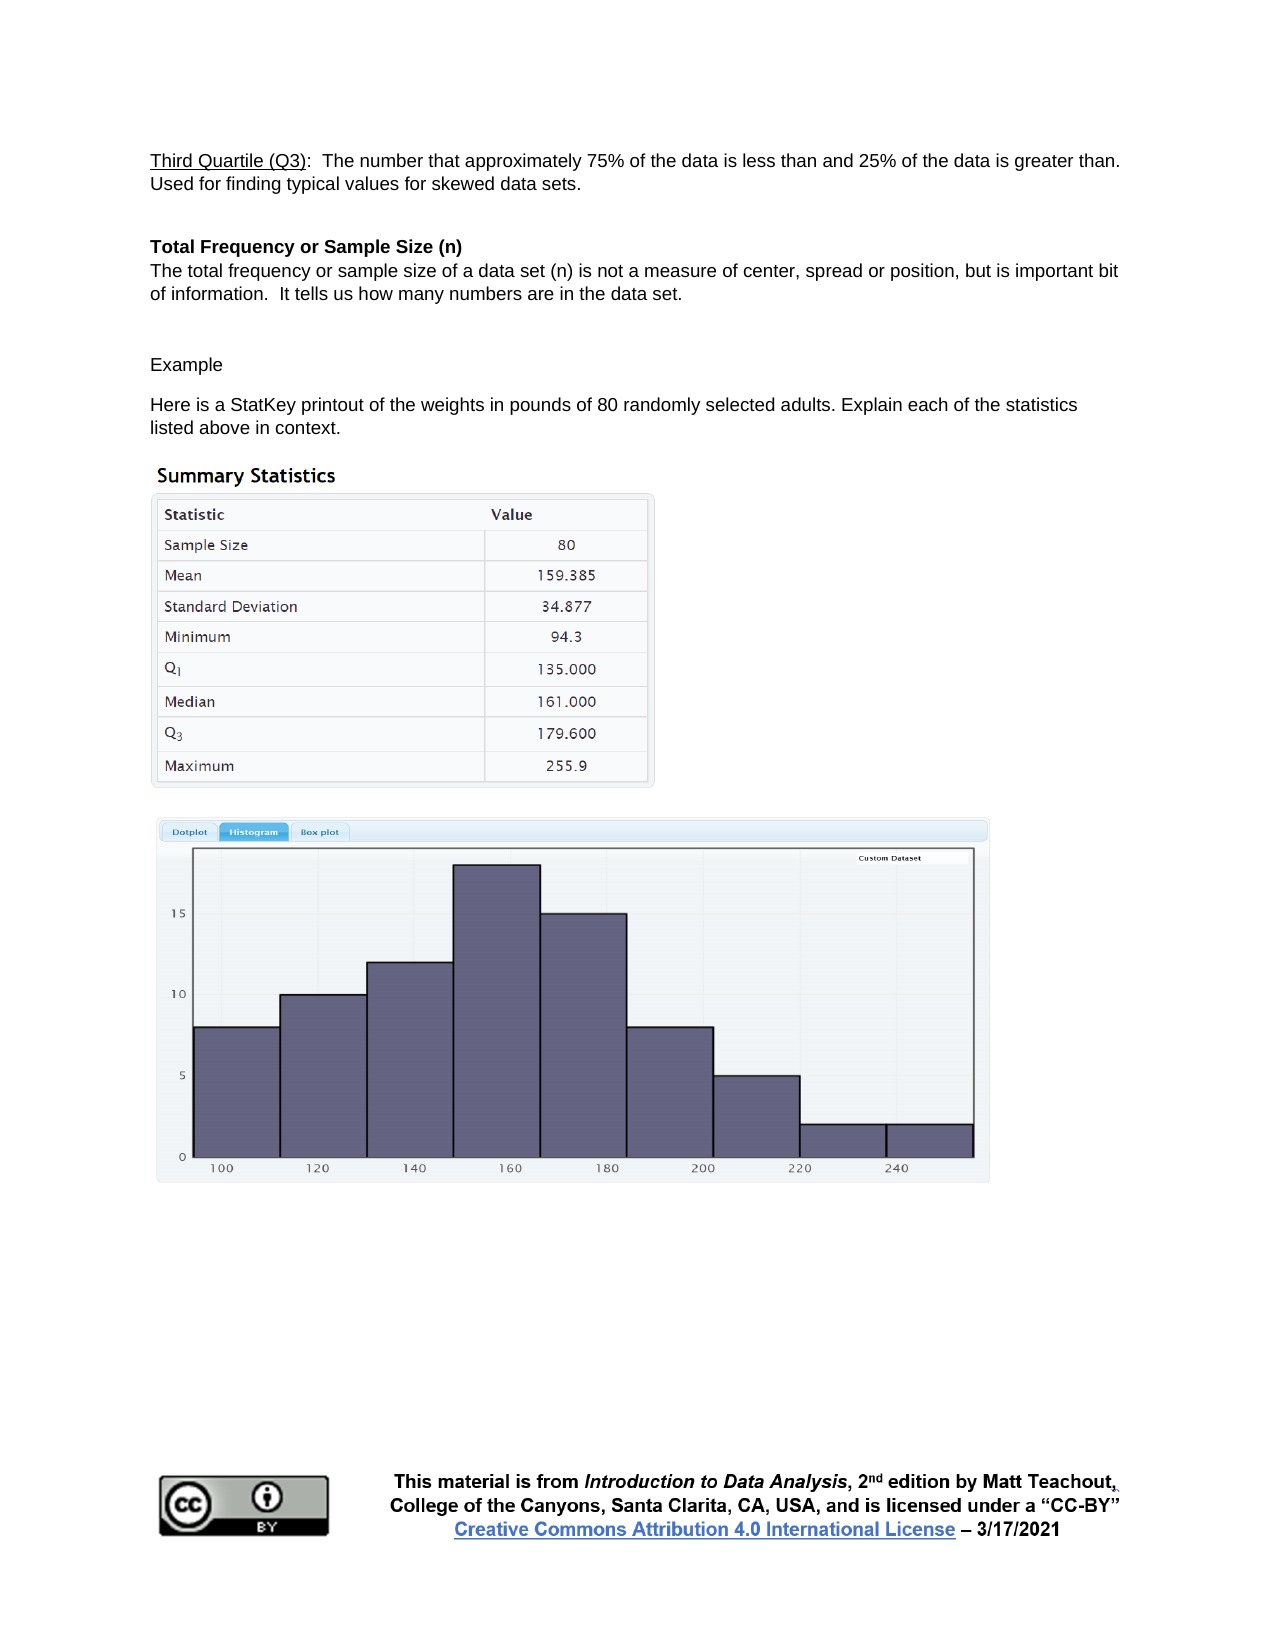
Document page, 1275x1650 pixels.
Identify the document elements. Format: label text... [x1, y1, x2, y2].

text Third Quartile (Q3): The number that approximately 75% of the data is less than and 25% of the data is greater than. Used for finding typical values for skewed data sets. [150, 150, 1125, 195]
text The total frequency or sample size of a data set (n) is not a measure of center, spread or position, but is important bit of information. It tells us how many numbers are in the data set. [150, 259, 1125, 334]
picture [150, 815, 994, 1190]
subtitle Total Frequency or Sample Size (n) [150, 213, 1125, 258]
picture [150, 1469, 1125, 1547]
text Example [150, 353, 1125, 375]
text Here is a StatKey printout of the weights in pounds of 80 randomly selected adults. Explain each of the statistics listed above in context. [150, 393, 1125, 438]
picture [150, 456, 663, 797]
